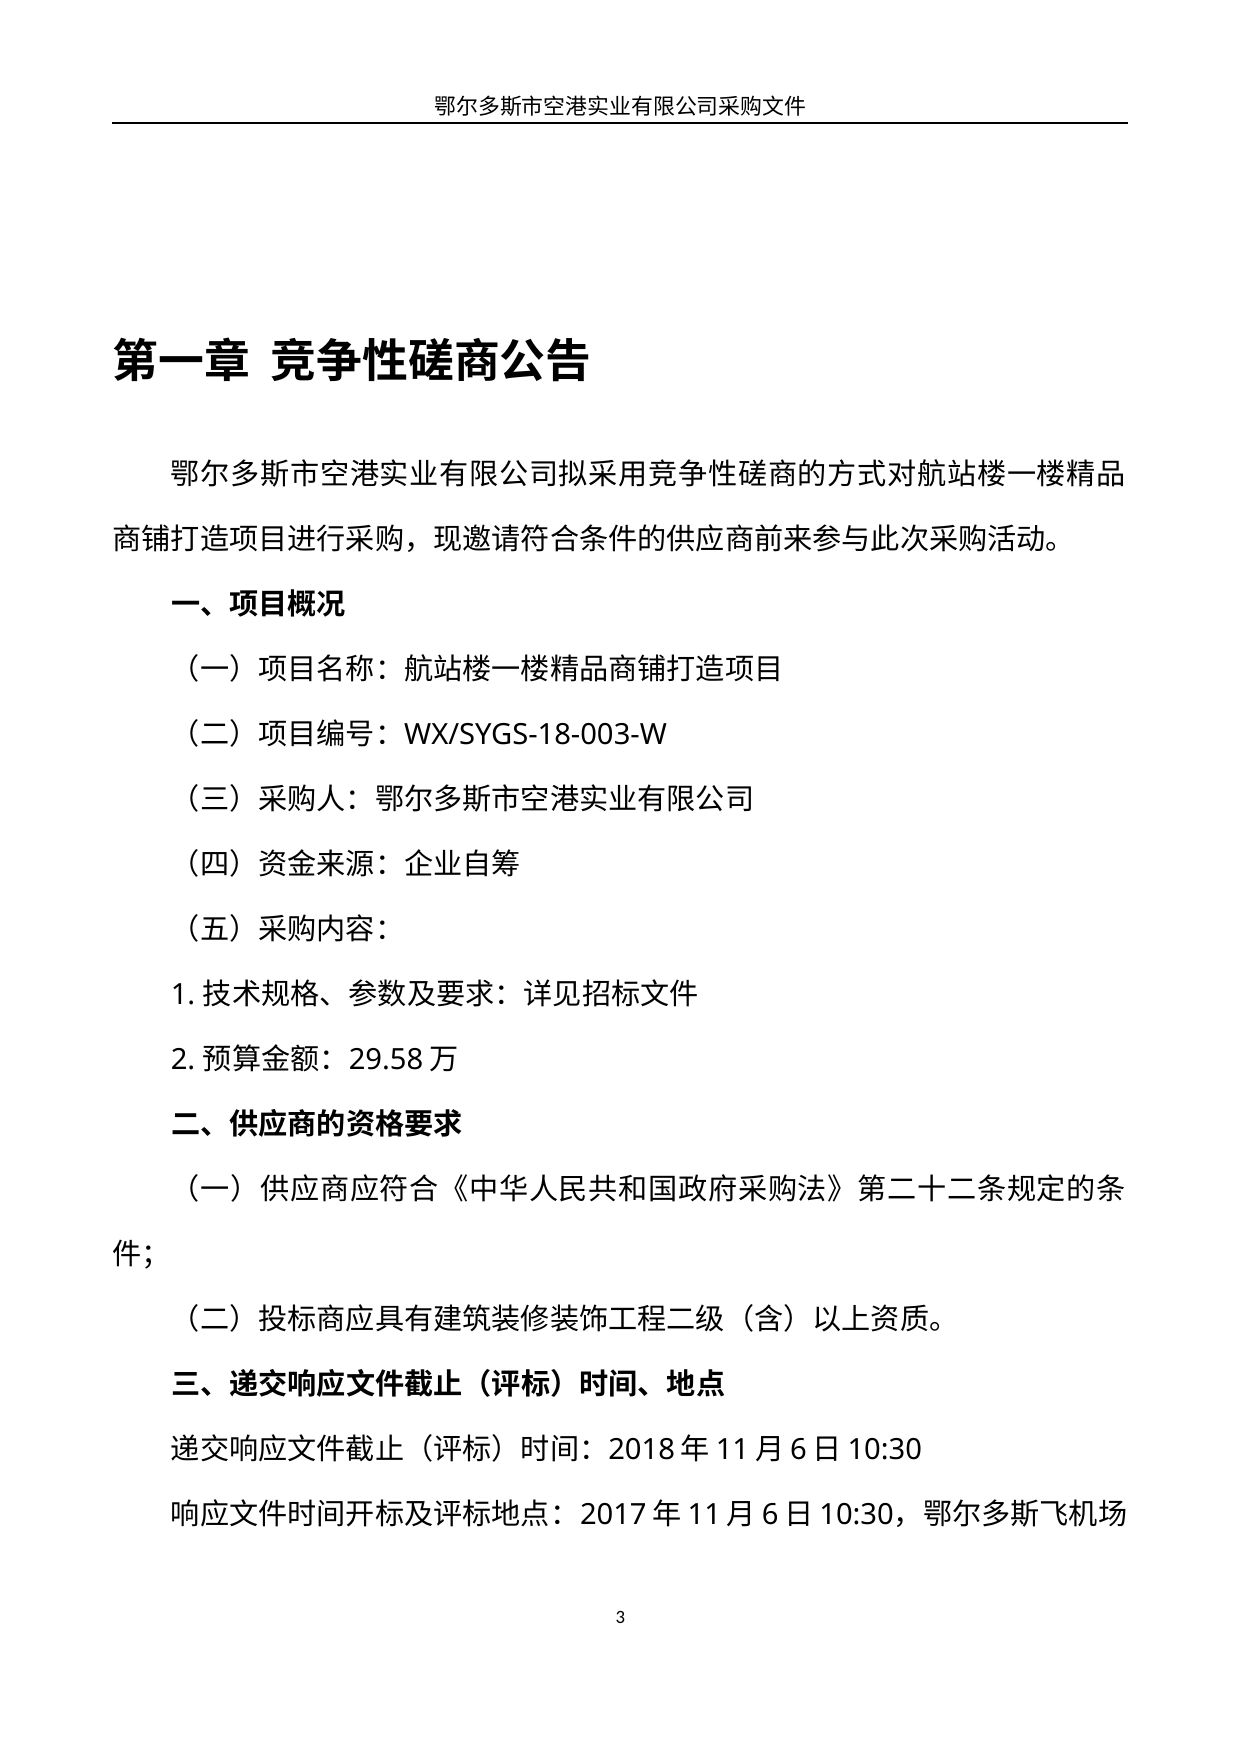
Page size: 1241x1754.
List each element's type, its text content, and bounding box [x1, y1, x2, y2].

text （二）项目编号：WX/SYGS-18-003-W [112, 699, 1128, 764]
subtitle 第一章 竞争性磋商公告 [112, 308, 1128, 406]
text 鄂尔多斯市空港实业有限公司拟采用竞争性磋商的方式对航站楼一楼精品商铺打造项目进行采购，现邀请符合条件的供应商前来参与此次采购活动。 [112, 439, 1128, 569]
text 1. 技术规格、参数及要求：详见招标文件 [112, 959, 1128, 1024]
subtitle 三、递交响应文件截止（评标）时间、地点 [112, 1349, 1128, 1414]
subtitle 一、项目概况 [112, 569, 1128, 634]
text （二）投标商应具有建筑装修装饰工程二级（含）以上资质。 [112, 1284, 1122, 1349]
text （一）供应商应符合《中华人民共和国政府采购法》第二十二条规定的条件； [112, 1154, 1128, 1284]
text 2. 预算金额：29.58万 [112, 1024, 1128, 1089]
subtitle 二、供应商的资格要求 [112, 1089, 1128, 1154]
text （三）采购人：鄂尔多斯市空港实业有限公司 [112, 764, 1128, 829]
text （一）项目名称：航站楼一楼精品商铺打造项目 [112, 634, 1128, 699]
text （四）资金来源：企业自筹 [112, 829, 1128, 894]
text 递交响应文件截止（评标）时间：2018年11月6日10:30 [112, 1414, 1128, 1479]
text （五）采购内容： [112, 894, 1128, 959]
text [112, 1479, 1128, 1544]
